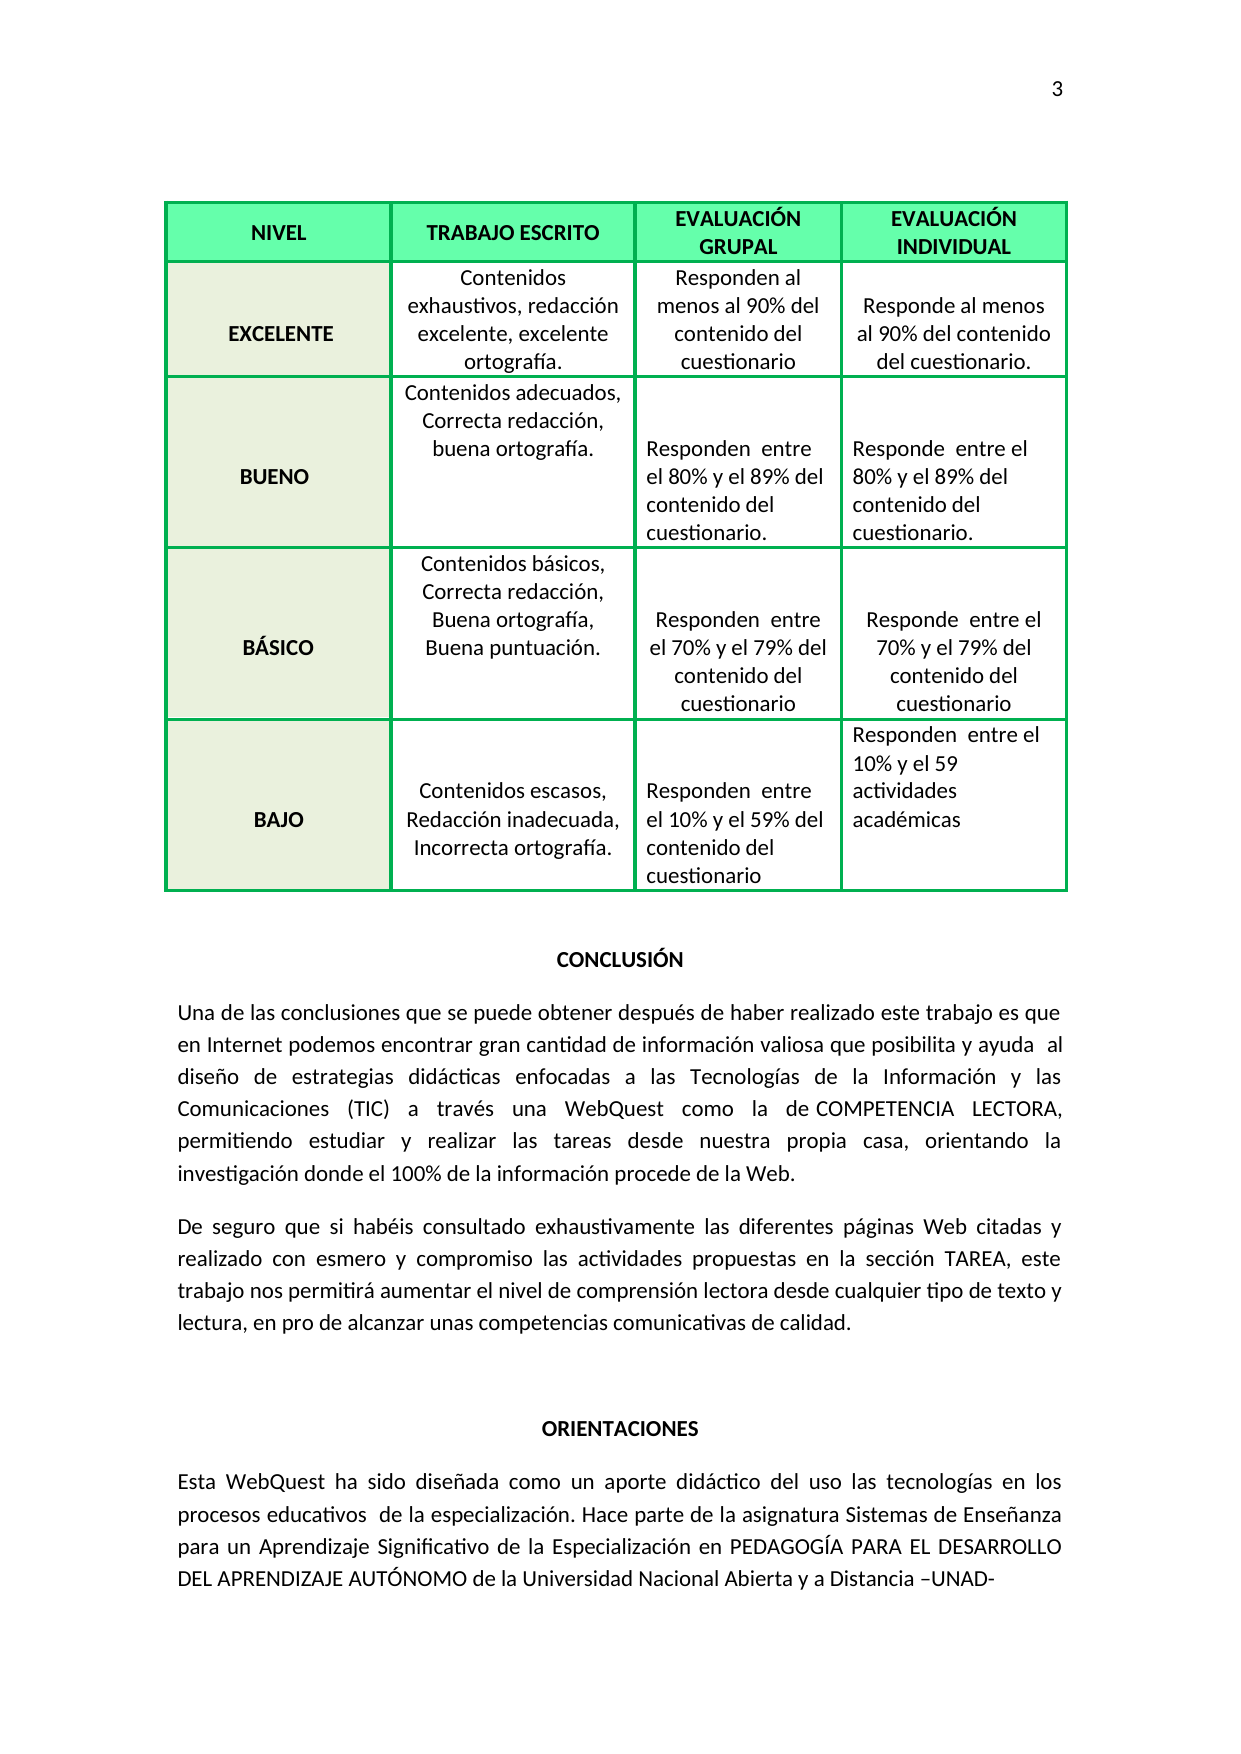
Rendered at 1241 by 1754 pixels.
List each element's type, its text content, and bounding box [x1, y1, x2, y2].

table_header EVALUACIÓN GRUPAL [637, 204, 840, 260]
table_cell Responden al menos al 90% del contenido del cuestionario [637, 263, 840, 375]
table_cell Responde entre el 80% y el 89% del contenido del cuestionario. [843, 378, 1065, 546]
table_header EVALUACIÓN INDIVIDUAL [843, 204, 1065, 260]
text De seguro que si habéis consultado exhaustivamente las diferentes páginas Web citadas y realizado con esmero y compromiso las actividades propuestas en la sección TAREA, este trabajo nos permitirá aumentar el nivel de comprensión lectora desde cualquier tipo de texto y lectura, en pro de alcanzar unas competencias comunicativas de calidad. [177, 1212, 1063, 1336]
table_cell BAJO [168, 721, 389, 889]
table_cell Responden entre el 10% y el 59% del contenido del cuestionario [637, 721, 840, 889]
table_cell Responden entre el 70% y el 79% del contenido del cuestionario [637, 549, 840, 717]
text Una de las conclusiones que se puede obtener después de haber realizado este trabajo es que en Internet podemos encontrar gran cantidad de información valiosa que posibilita y ayuda al diseño de estrategias didácticas enfocadas a las Tecnologías de la Información y las Comunicaciones (TIC) a través una WebQuest como la de COMPETENCIA LECTORA, permitiendo estudiar y realizar las tareas desde nuestra propia casa, orientando la investigación donde el 100% de la información procede de la Web. [177, 998, 1063, 1187]
table_cell Contenidos básicos, Correcta redacción, Buena ortografía, Buena puntuación. [393, 549, 633, 717]
table_cell Responden entre el 10% y el 59 actividades académicas [843, 721, 1065, 889]
table_header NIVEL [168, 204, 389, 260]
table_cell Contenidos escasos, Redacción inadecuada, Incorrecta ortografía. [393, 721, 633, 889]
table_cell Responden entre el 80% y el 89% del contenido del cuestionario. [637, 378, 840, 546]
table_cell Responde al menos al 90% del contenido del cuestionario. [843, 263, 1065, 375]
table_cell Contenidos adecuados, Correcta redacción, buena ortografía. [393, 378, 633, 546]
table_cell BÁSICO [168, 549, 389, 717]
table_cell Contenidos exhaustivos, redacción excelente, excelente ortografía. [393, 263, 633, 375]
table_cell EXCELENTE [168, 263, 389, 375]
table_header TRABAJO ESCRITO [393, 204, 633, 260]
text ORIENTACIONES [177, 1414, 1063, 1442]
text CONCLUSIÓN [177, 945, 1063, 973]
table_cell BUENO [168, 378, 389, 546]
table_cell Responde entre el 70% y el 79% del contenido del cuestionario [843, 549, 1065, 717]
text Esta WebQuest ha sido diseñada como un aporte didáctico del uso las tecnologías en los procesos educativos de la especialización. Hace parte de la asignatura Sistemas de Enseñanza para un Aprendizaje Significativo de la Especialización en PEDAGOGÍA PARA EL DESARROLLO DEL APRENDIZAJE AUTÓNOMO de la Universidad Nacional Abierta y a Distancia –UNAD- [177, 1467, 1063, 1592]
